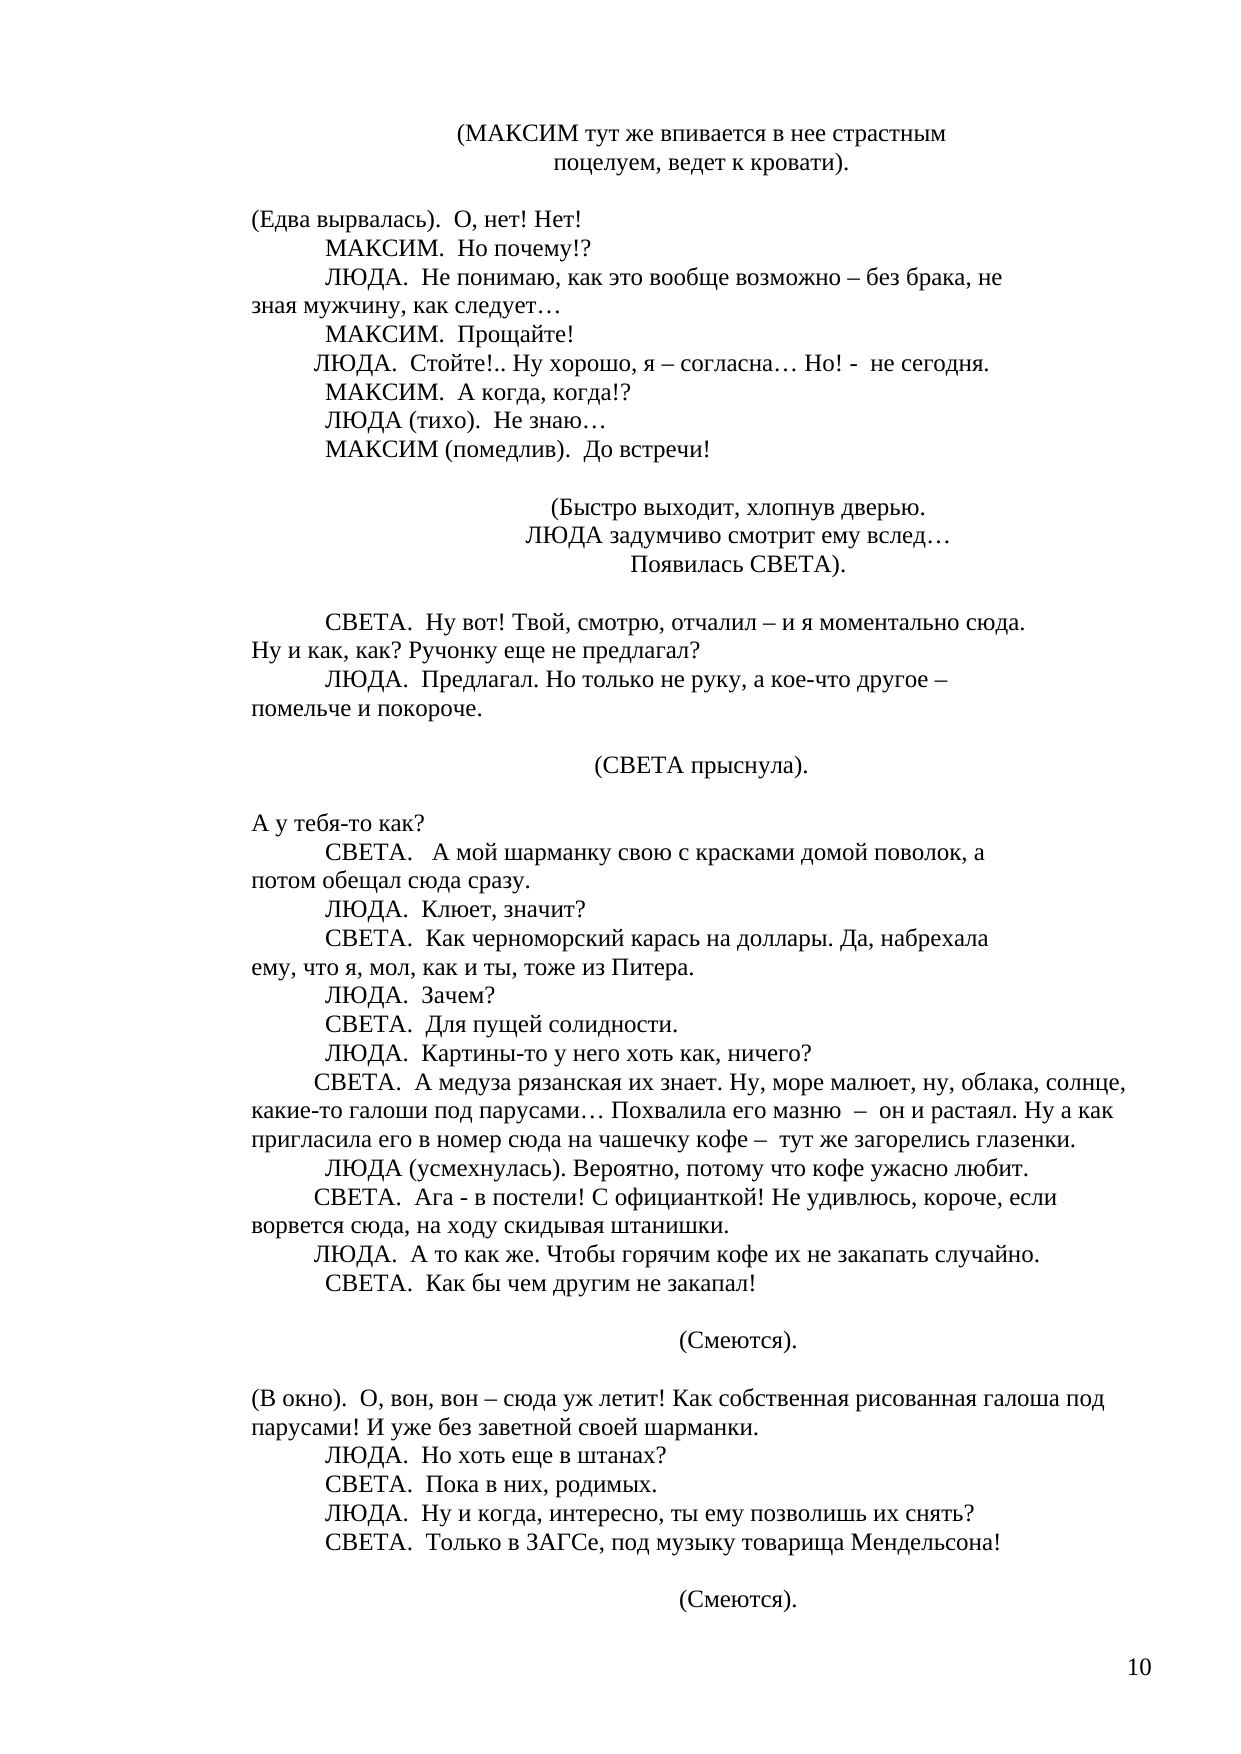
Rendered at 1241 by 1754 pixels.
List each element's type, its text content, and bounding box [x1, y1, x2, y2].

text Появилась СВЕТА). [325, 549, 1152, 578]
text ЛЮДА. Стойте!.. Ну хорошо, я – согласна… Но! - не сегодня. [251, 348, 1152, 377]
text ЛЮДА. Картины-то у него хоть как, ничего? [325, 1038, 1152, 1067]
text ЛЮДА. Ну и когда, интересно, ты ему позволишь их снять? [325, 1498, 1152, 1527]
text (СВЕТА прыснула). [251, 751, 1152, 779]
text Ну и как, как? Ручонку еще не предлагал? [251, 636, 1152, 664]
text МАКСИМ (помедлив). До встречи! [325, 434, 1152, 463]
text ему, что я, мол, как и ты, тоже из Питера. [251, 952, 1152, 981]
text (Смеются). [325, 1584, 1152, 1613]
text А у тебя-то как? [251, 808, 1152, 837]
text МАКСИМ. А когда, когда!? [325, 377, 1152, 406]
text СВЕТА. А медуза рязанская их знает. Ну, море малюет, ну, облака, солнце, какие-то галоши под парусами… Похвалила его мазню – он и растаял. Ну а как пригласила его в номер сюда на чашечку кофе – тут же загорелись глазенки. [251, 1067, 1152, 1153]
text поцелуем, ведет к кровати). [251, 147, 1152, 176]
text помельче и покороче. [251, 693, 1152, 722]
text (Смеются). [325, 1326, 1152, 1354]
text ЛЮДА (усмехнулась). Вероятно, потому что кофе ужасно любит. [325, 1153, 1152, 1182]
text МАКСИМ. Но почему!? [325, 233, 1152, 262]
text СВЕТА. А мой шарманку свою с красками домой поволок, а [325, 837, 1152, 866]
text (Быстро выходит, хлопнув дверью. [325, 492, 1152, 521]
text СВЕТА. Как черноморский карась на доллары. Да, набрехала [325, 923, 1152, 952]
text (В окно). О, вон, вон – сюда уж летит! Как собственная рисованная галоша под парусами! И уже без заветной своей шарманки. [251, 1383, 1152, 1441]
text СВЕТА. Для пущей солидности. [325, 1009, 1152, 1038]
text ЛЮДА. Предлагал. Но только не руку, а кое-что другое – [325, 664, 1152, 693]
text ЛЮДА (тихо). Не знаю… [325, 406, 1152, 434]
text СВЕТА. Ага - в постели! С официанткой! Не удивлюсь, короче, если ворвется сюда, на ходу скидывая штанишки. [251, 1182, 1152, 1239]
text СВЕТА. Ну вот! Твой, смотрю, отчалил – и я моментально сюда. [325, 607, 1152, 636]
text зная мужчину, как следует… [251, 291, 1152, 319]
text СВЕТА. Только в ЗАГСе, под музыку товарища Мендельсона! [325, 1527, 1152, 1556]
text потом обещал сюда сразу. [251, 866, 1152, 894]
text СВЕТА. Как бы чем другим не закапал! [325, 1268, 1152, 1297]
text ЛЮДА задумчиво смотрит ему вслед… [325, 521, 1152, 549]
text (Едва вырвалась). О, нет! Нет! [251, 204, 1152, 233]
text ЛЮДА. Но хоть еще в штанах? [325, 1441, 1152, 1469]
text МАКСИМ. Прощайте! [325, 319, 1152, 348]
text СВЕТА. Пока в них, родимых. [325, 1469, 1152, 1498]
text ЛЮДА. Клюет, значит? [325, 894, 1152, 923]
text ЛЮДА. Зачем? [325, 981, 1152, 1009]
text (МАКСИМ тут же впивается в нее страстным [251, 118, 1152, 147]
text ЛЮДА. А то как же. Чтобы горячим кофе их не закапать случайно. [251, 1239, 1152, 1268]
text ЛЮДА. Не понимаю, как это вообще возможно – без брака, не [325, 262, 1152, 291]
